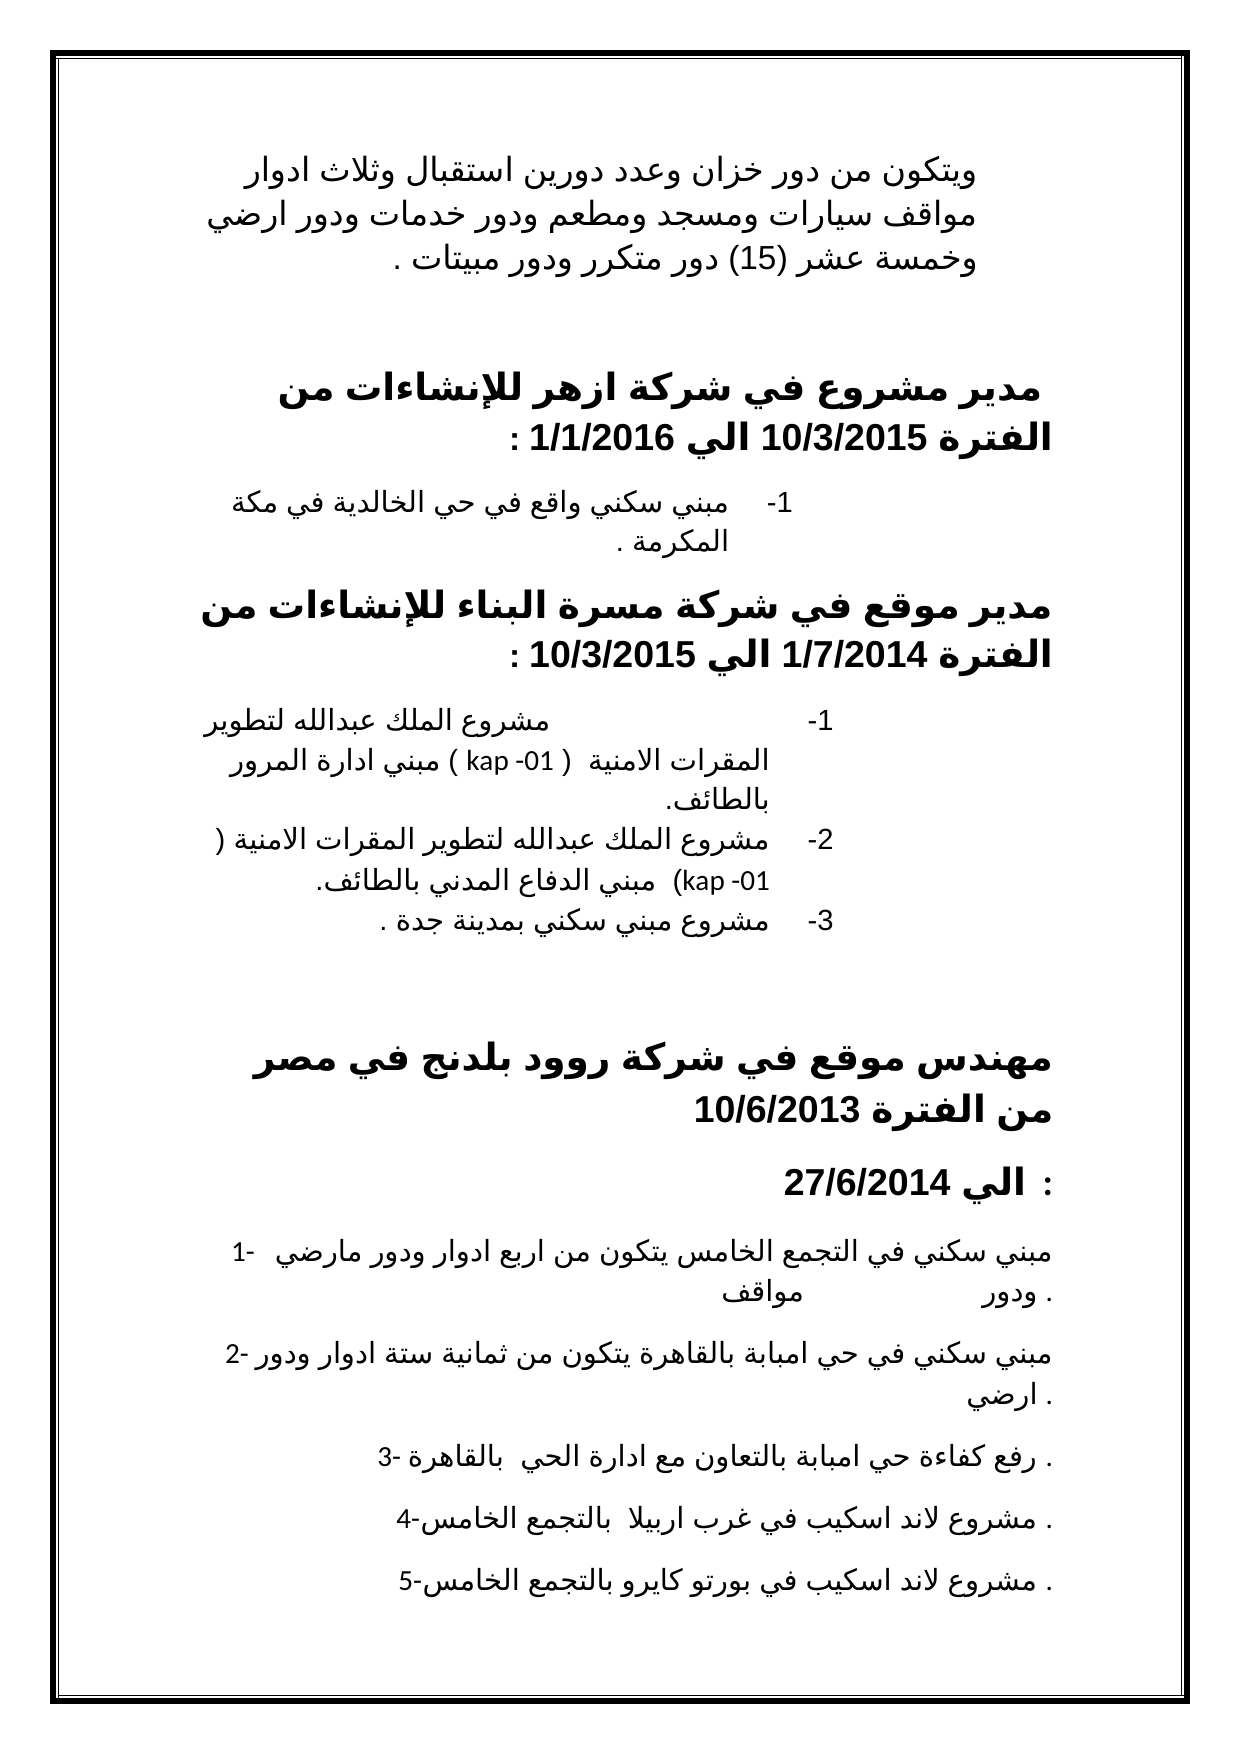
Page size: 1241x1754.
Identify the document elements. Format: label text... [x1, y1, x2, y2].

text 2- مبني سكني في حي امبابة بالقاهرة يتكون من ثمانية ستة ادوار ودور ارضي . [187, 1335, 1053, 1412]
text 5-مشروع لاند اسكيب في بورتو كايرو بالتجمع الخامس . [187, 1562, 1053, 1597]
list مشروع الملك عبدالله لتطوير المقرات الامنية ( kap -01) مبني الدفاع المدني بالطائف. [187, 821, 807, 897]
text 4-مشروع لاند اسكيب في غرب اربيلا بالتجمع الخامس . [187, 1500, 1053, 1535]
text ويتكون من دور خزان وعدد دورين استقبال وثلاث ادوار مواقف سيارات ومسجد ومطعم ودور خدمات ودور ارضي وخمسة عشر (15) دور متكرر ودور مبيتات . [187, 150, 978, 277]
text مهندس موقع في شركة روود بلدنج في مصر من الفترة 10/6/2013 [187, 1036, 1053, 1131]
text مدير مشروع في شركة ازهر للإنشاءات من الفترة 10/3/2015 الي 1/1/2016 : [187, 365, 1053, 458]
text الي 27/6/2014 : [187, 1159, 1053, 1205]
list مشروع الملك عبدالله لتطوير المقرات الامنية ( kap -01 ) مبني ادارة المرور بالطائف. [187, 703, 807, 816]
text 1- مبني سكني في التجمع الخامس يتكون من اربع ادوار ودور مارضي ودور مواقف . [187, 1233, 1053, 1309]
text مدير موقع في شركة مسرة البناء للإنشاءات من الفترة 1/7/2014 الي 10/3/2015 : [187, 583, 1053, 676]
list مبني سكني واقع في حي الخالدية في مكة المكرمة . [187, 485, 767, 557]
text 3- رفع كفاءة حي امبابة بالتعاون مع ادارة الحي بالقاهرة . [187, 1438, 1053, 1474]
list مشروع مبني سكني بمدينة جدة . [187, 903, 807, 936]
